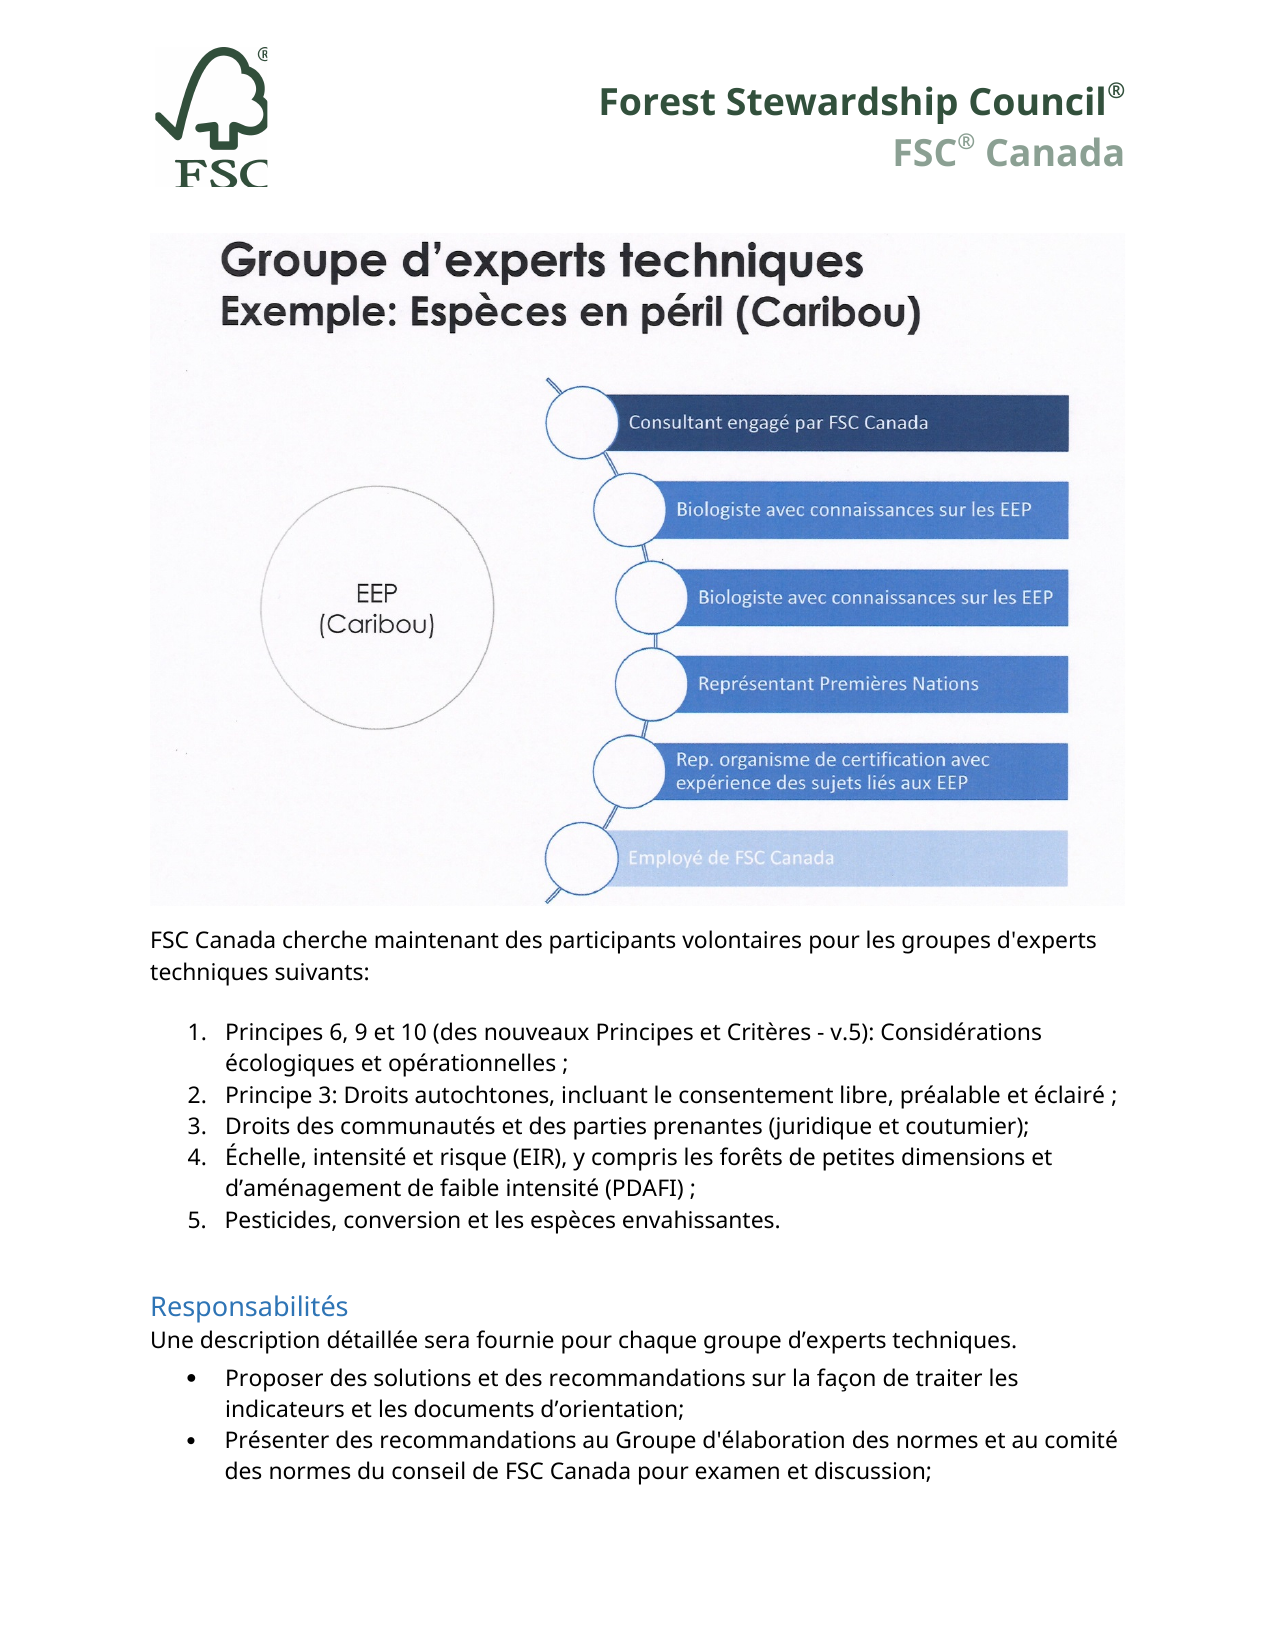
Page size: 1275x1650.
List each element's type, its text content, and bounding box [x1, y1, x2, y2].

text FSC Canada cherche maintenant des participants volontaires pour les groupes d'experts techniques suivants: [150, 924, 1125, 987]
list Échelle, intensité et risque (EIR), y compris les forêts de petites dimensions et d’aménagement de faible intensité (PDAFI) ; [187, 1141, 1125, 1203]
picture [150, 233, 1125, 906]
list Principes 6, 9 et 10 (des nouveaux Principes et Critères - v.5): Considérations écologiques et opérationnelles ; [187, 1016, 1125, 1078]
picture [155, 47, 268, 186]
list Principe 3: Droits autochtones, incluant le consentement libre, préalable et éclairé ; [187, 1078, 1125, 1110]
subtitle Responsabilités Une description détaillée sera fournie pour chaque groupe d’experts techniques. [150, 1287, 1125, 1355]
list Pesticides, conversion et les espèces envahissantes. [187, 1203, 1125, 1235]
list Droits des communautés et des parties prenantes (juridique et coutumier); [187, 1110, 1125, 1141]
list Proposer des solutions et des recommandations sur la façon de traiter les indicateurs et les documents d’orientation; [187, 1361, 1125, 1424]
list Présenter des recommandations au Groupe d'élaboration des normes et au comité des normes du conseil de FSC Canada pour examen et discussion; [187, 1424, 1125, 1486]
